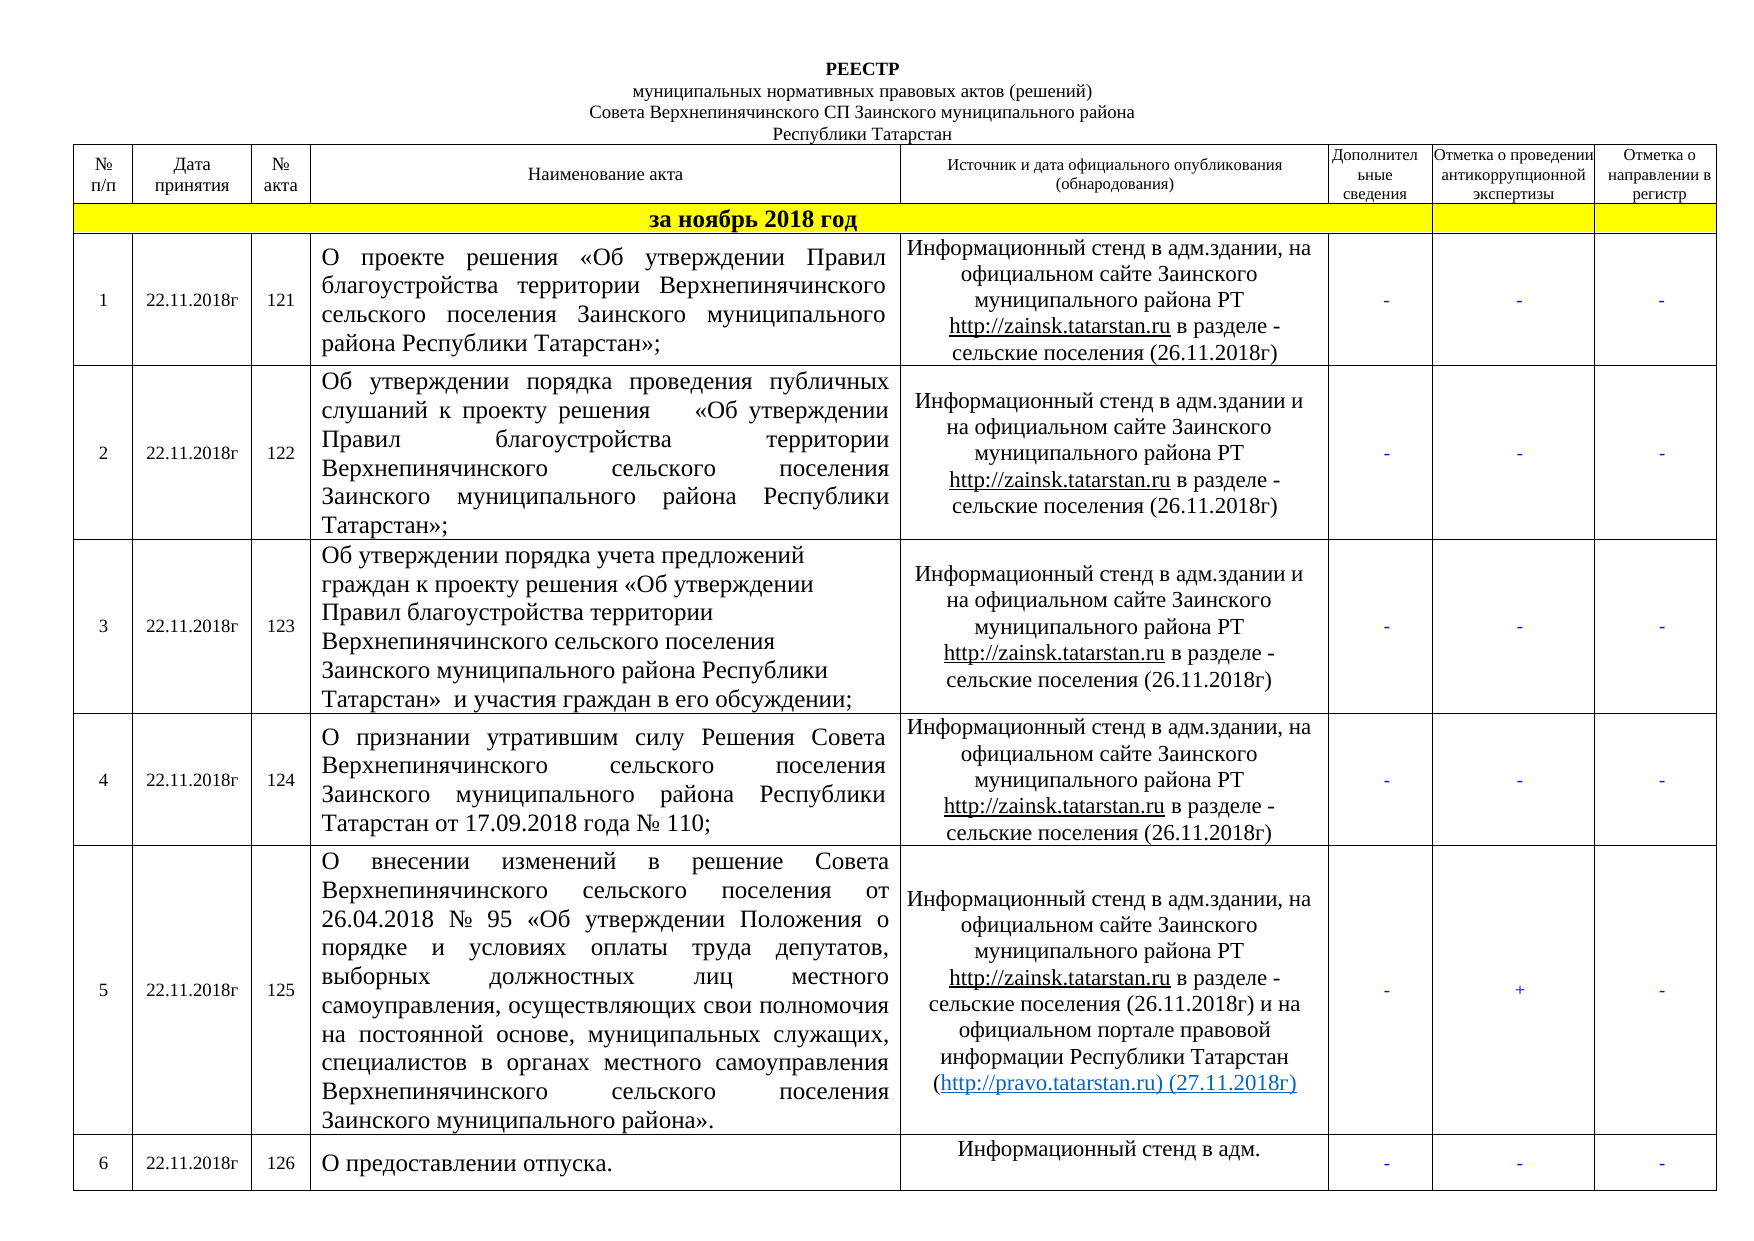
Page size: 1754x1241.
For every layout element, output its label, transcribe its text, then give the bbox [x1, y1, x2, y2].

table_cell 3 [74, 540, 132, 712]
table_cell 125 [252, 846, 310, 1134]
table_cell - [1595, 540, 1716, 712]
table_cell Информационный стенд в адм.здании, на официальном сайте Заинского муниципального района РТ http://zainsk.tatarstan.ru в разделе - сельские поселения (26.11.2018г) [901, 234, 1328, 365]
table_cell - [1595, 366, 1716, 539]
table_cell - [1329, 540, 1432, 712]
table_header Дата принятия [133, 145, 251, 203]
table_cell 1 [74, 234, 132, 365]
table_cell + [1433, 846, 1594, 1134]
table_cell Информационный стенд в адм.здании, на официальном сайте Заинского муниципального района РТ http://zainsk.tatarstan.ru в разделе - сельские поселения (26.11.2018г) и на официальном портале правовой информации Республики Татарстан (http://pravo.tatarstan.ru) (27.11.2018г) [901, 846, 1328, 1134]
subtitle Совета Верхнепинячинского СП Заинского муниципального района [89, 101, 1636, 123]
table_cell - [1433, 1135, 1594, 1190]
table_cell О признании утратившим силу Решения Совета Верхнепинячинского сельского поселения Заинского муниципального района Республики Татарстан от 17.09.2018 года № 110; [311, 714, 900, 845]
table_cell 22.11.2018г [133, 714, 251, 845]
table_cell - [1595, 234, 1716, 365]
table_cell [1595, 204, 1716, 232]
table_header Наименование акта [311, 145, 900, 203]
table_cell 126 [252, 1135, 310, 1190]
table_cell 121 [252, 234, 310, 365]
table_cell - [1433, 540, 1594, 712]
table_cell О предоставлении отпуска. [311, 1135, 900, 1190]
table_cell - [1595, 846, 1716, 1134]
table_cell - [1433, 366, 1594, 539]
table_cell - [1595, 1135, 1716, 1190]
table_cell 2 [74, 366, 132, 539]
table_cell Информационный стенд в адм.здании, на официальном сайте Заинского муниципального района РТ http://zainsk.tatarstan.ru в разделе - сельские поселения (26.11.2018г) [901, 714, 1328, 845]
table_cell Информационный стенд в адм. [901, 1135, 1328, 1190]
table_header Дополнительные сведения [1329, 145, 1432, 203]
table_cell 4 [74, 714, 132, 845]
table_header Отметка о направлении в регистр [1595, 145, 1716, 203]
table_header Отметка о проведении антикоррупционной экспертизы [1433, 145, 1594, 203]
table_cell 6 [74, 1135, 132, 1190]
table_cell за ноябрь 2018 год [74, 204, 1432, 232]
table_cell 22.11.2018г [133, 846, 251, 1134]
subtitle РЕЕСТР [89, 58, 1636, 79]
table_cell 22.11.2018г [133, 234, 251, 365]
table_cell - [1329, 234, 1432, 365]
table_cell 22.11.2018г [133, 366, 251, 539]
table_cell - [1433, 234, 1594, 365]
table_cell - [1329, 714, 1432, 845]
table_cell - [1329, 1135, 1432, 1190]
table_cell - [1329, 846, 1432, 1134]
table_cell Об утверждении порядка проведения публичных слушаний к проекту решения «Об утверждении Правил благоустройства территории Верхнепинячинского сельского поселения Заинского муниципального района Республики Татарстан»; [311, 366, 900, 539]
table_header Источник и дата официального опубликования (обнародования) [901, 145, 1328, 203]
table_cell - [1595, 714, 1716, 845]
subtitle муниципальных нормативных правовых актов (решений) [89, 79, 1636, 101]
table_cell Информационный стенд в адм.здании и на официальном сайте Заинского муниципального района РТ http://zainsk.tatarstan.ru в разделе - сельские поселения (26.11.2018г) [901, 540, 1328, 712]
subtitle Республики Татарстан [89, 123, 1636, 144]
table_cell Об утверждении порядка учета предложений граждан к проекту решения «Об утверждении Правил благоустройства территории Верхнепинячинского сельского поселения Заинского муниципального района Республики Татарстан» и участия граждан в его обсуждении; [311, 540, 900, 712]
table_cell - [1329, 366, 1432, 539]
table_cell [1433, 204, 1594, 232]
table_cell О внесении изменений в решение Совета Верхнепинячинского сельского поселения от 26.04.2018 № 95 «Об утверждении Положения о порядке и условиях оплаты труда депутатов, выборных должностных лиц местного самоуправления, осуществляющих свои полномочия на постоянной основе, муниципальных служащих, специалистов в органах местного самоуправления Верхнепинячинского сельского поселения Заинского муниципального района». [311, 846, 900, 1134]
table_cell 124 [252, 714, 310, 845]
table_cell - [1433, 714, 1594, 845]
table_cell 123 [252, 540, 310, 712]
table_header № акта [252, 145, 310, 203]
table_cell 5 [74, 846, 132, 1134]
table_cell 22.11.2018г [133, 1135, 251, 1190]
table_cell 22.11.2018г [133, 540, 251, 712]
table_cell О проекте решения «Об утверждении Правил благоустройства территории Верхнепинячинского сельского поселения Заинского муниципального района Республики Татарстан»; [311, 234, 900, 365]
table_header № п/п [74, 145, 132, 203]
table_cell Информационный стенд в адм.здании и на официальном сайте Заинского муниципального района РТ http://zainsk.tatarstan.ru в разделе - сельские поселения (26.11.2018г) [901, 366, 1328, 539]
table_cell 122 [252, 366, 310, 539]
